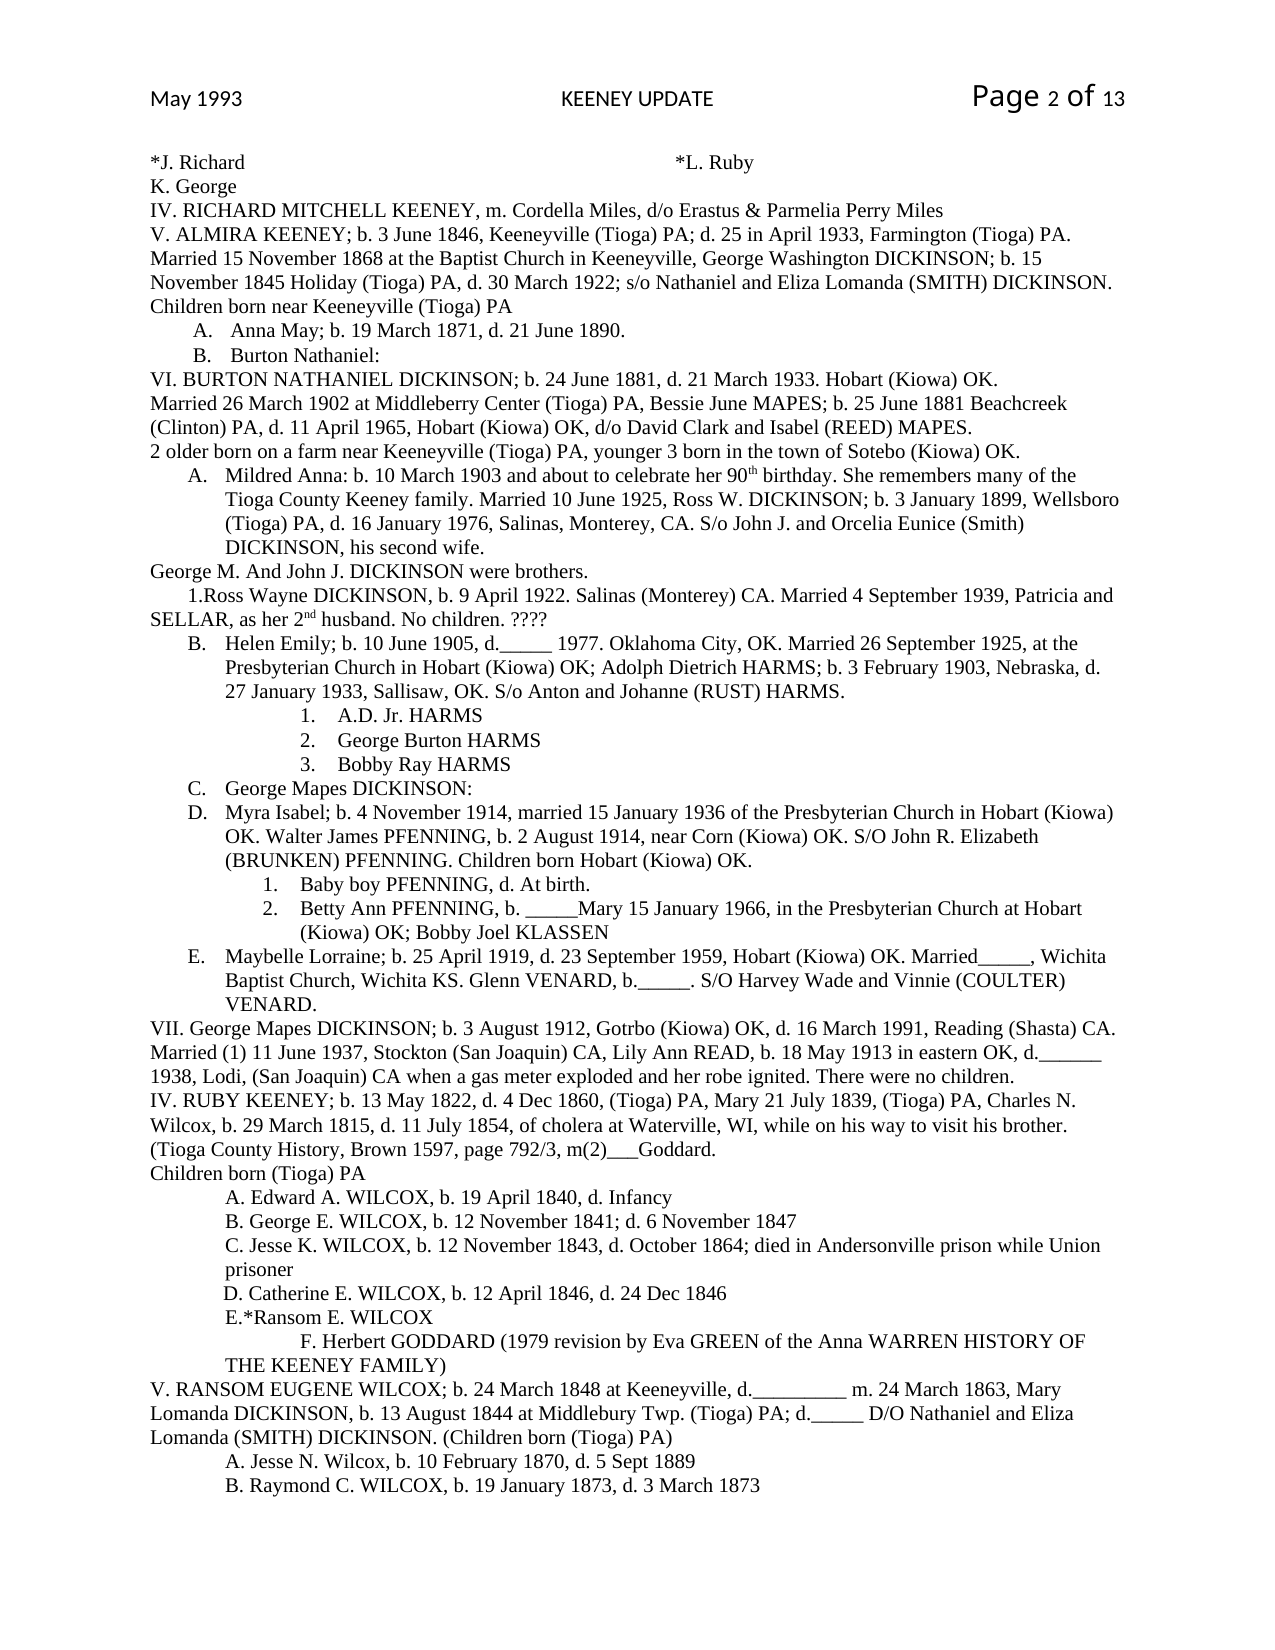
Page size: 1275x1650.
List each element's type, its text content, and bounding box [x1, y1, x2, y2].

list Maybelle Lorraine; b. 25 April 1919, d. 23 September 1959, Hobart (Kiowa) OK. Married_____, Wichita Baptist Church, Wichita KS. Glenn VENARD, b._____. S/O Harvey Wade and Vinnie (COULTER) VENARD. [187, 944, 1125, 1016]
text Children born (Tioga) PA [150, 1161, 1125, 1185]
text Married 26 March 1902 at Middleberry Center (Tioga) PA, Bessie June MAPES; b. 25 June 1881 Beachcreek (Clinton) PA, d. 11 April 1965, Hobart (Kiowa) OK, d/o David Clark and Isabel (REED) MAPES. [150, 391, 1125, 439]
text George M. And John J. DICKINSON were brothers. [150, 559, 1125, 583]
text V. ALMIRA KEENEY; b. 3 June 1846, Keeneyville (Tioga) PA; d. 25 in April 1933, Farmington (Tioga) PA. [150, 222, 1125, 246]
text 1.Ross Wayne DICKINSON, b. 9 April 1922. Salinas (Monterey) CA. Married 4 September 1939, Patricia and SELLAR, as her 2nd husband. No children. ???? [150, 583, 1125, 631]
text B. Raymond C. WILCOX, b. 19 January 1873, d. 3 March 1873 [225, 1473, 1125, 1497]
text K. George [150, 174, 600, 198]
list Burton Nathaniel: [193, 342, 1125, 367]
text E.*Ransom E. WILCOX [150, 1305, 1125, 1329]
text VII. George Mapes DICKINSON; b. 3 August 1912, Gotrbo (Kiowa) OK, d. 16 March 1991, Reading (Shasta) CA. Married (1) 11 June 1937, Stockton (San Joaquin) CA, Lily Ann READ, b. 18 May 1913 in eastern OK, d.______ 1938, Lodi, (San Joaquin) CA when a gas meter exploded and her robe ignited. There were no children. [150, 1016, 1125, 1088]
text IV. RICHARD MITCHELL KEENEY, m. Cordella Miles, d/o Erastus & Parmelia Perry Miles [150, 198, 1125, 222]
list George Mapes DICKINSON: [187, 776, 1125, 800]
text C. Jesse K. WILCOX, b. 12 November 1843, d. October 1864; died in Andersonville prison while Union prisoner [225, 1233, 1125, 1281]
text D. Catherine E. WILCOX, b. 12 April 1846, d. 24 Dec 1846 [150, 1281, 1125, 1305]
text VI. BURTON NATHANIEL DICKINSON; b. 24 June 1881, d. 21 March 1933. Hobart (Kiowa) OK. [150, 367, 1125, 391]
text *J. Richard [150, 150, 600, 174]
text Children born near Keeneyville (Tioga) PA [150, 294, 1125, 318]
list George Burton HARMS [300, 727, 1125, 752]
text 2 older born on a farm near Keeneyville (Tioga) PA, younger 3 born in the town of Sotebo (Kiowa) OK. [150, 439, 1125, 463]
text A. Jesse N. Wilcox, b. 10 February 1870, d. 5 Sept 1889 [225, 1449, 1125, 1473]
list Betty Ann PFENNING, b. _____Mary 15 January 1966, in the Presbyterian Church at Hobart (Kiowa) OK; Bobby Joel KLASSEN [262, 896, 1125, 944]
list Myra Isabel; b. 4 November 1914, married 15 January 1936 of the Presbyterian Church in Hobart (Kiowa) OK. Walter James PFENNING, b. 2 August 1914, near Corn (Kiowa) OK. S/O John R. Elizabeth (BRUNKEN) PFENNING. Children born Hobart (Kiowa) OK. [187, 800, 1125, 872]
text B. George E. WILCOX, b. 12 November 1841; d. 6 November 1847 [150, 1209, 1125, 1233]
list Mildred Anna: b. 10 March 1903 and about to celebrate her 90th birthday. She remembers many of the Tioga County Keeney family. Married 10 June 1925, Ross W. DICKINSON; b. 3 January 1899, Wellsboro (Tioga) PA, d. 16 January 1976, Salinas, Monterey, CA. S/o John J. and Orcelia Eunice (Smith) DICKINSON, his second wife. [187, 463, 1125, 559]
text V. RANSOM EUGENE WILCOX; b. 24 March 1848 at Keeneyville, d._________ m. 24 March 1863, Mary Lomanda DICKINSON, b. 13 August 1844 at Middlebury Twp. (Tioga) PA; d._____ D/O Nathaniel and Eliza Lomanda (SMITH) DICKINSON. (Children born (Tioga) PA) [150, 1377, 1125, 1449]
list Anna May; b. 19 March 1871, d. 21 June 1890. [193, 318, 1125, 342]
list Baby boy PFENNING, d. At birth. [262, 872, 1125, 896]
text A. Edward A. WILCOX, b. 19 April 1840, d. Infancy [150, 1185, 1125, 1209]
text IV. RUBY KEENEY; b. 13 May 1822, d. 4 Dec 1860, (Tioga) PA, Mary 21 July 1839, (Tioga) PA, Charles N. Wilcox, b. 29 March 1815, d. 11 July 1854, of cholera at Waterville, WI, while on his way to visit his brother. (Tioga County History, Brown 1597, page 792/3, m(2)___Goddard. [150, 1088, 1125, 1161]
list A.D. Jr. HARMS [300, 703, 1125, 727]
list Bobby Ray HARMS [300, 752, 1125, 776]
text *L. Ruby [675, 150, 1125, 174]
text Married 15 November 1868 at the Baptist Church in Keeneyville, George Washington DICKINSON; b. 15 November 1845 Holiday (Tioga) PA, d. 30 March 1922; s/o Nathaniel and Eliza Lomanda (SMITH) DICKINSON. [150, 246, 1125, 294]
list Helen Emily; b. 10 June 1905, d._____ 1977. Oklahoma City, OK. Married 26 September 1925, at the Presbyterian Church in Hobart (Kiowa) OK; Adolph Dietrich HARMS; b. 3 February 1903, Nebraska, d. 27 January 1933, Sallisaw, OK. S/o Anton and Johanne (RUST) HARMS. [187, 631, 1125, 703]
text F. Herbert GODDARD (1979 revision by Eva GREEN of the Anna WARREN HISTORY OF THE KEENEY FAMILY) [225, 1329, 1125, 1377]
